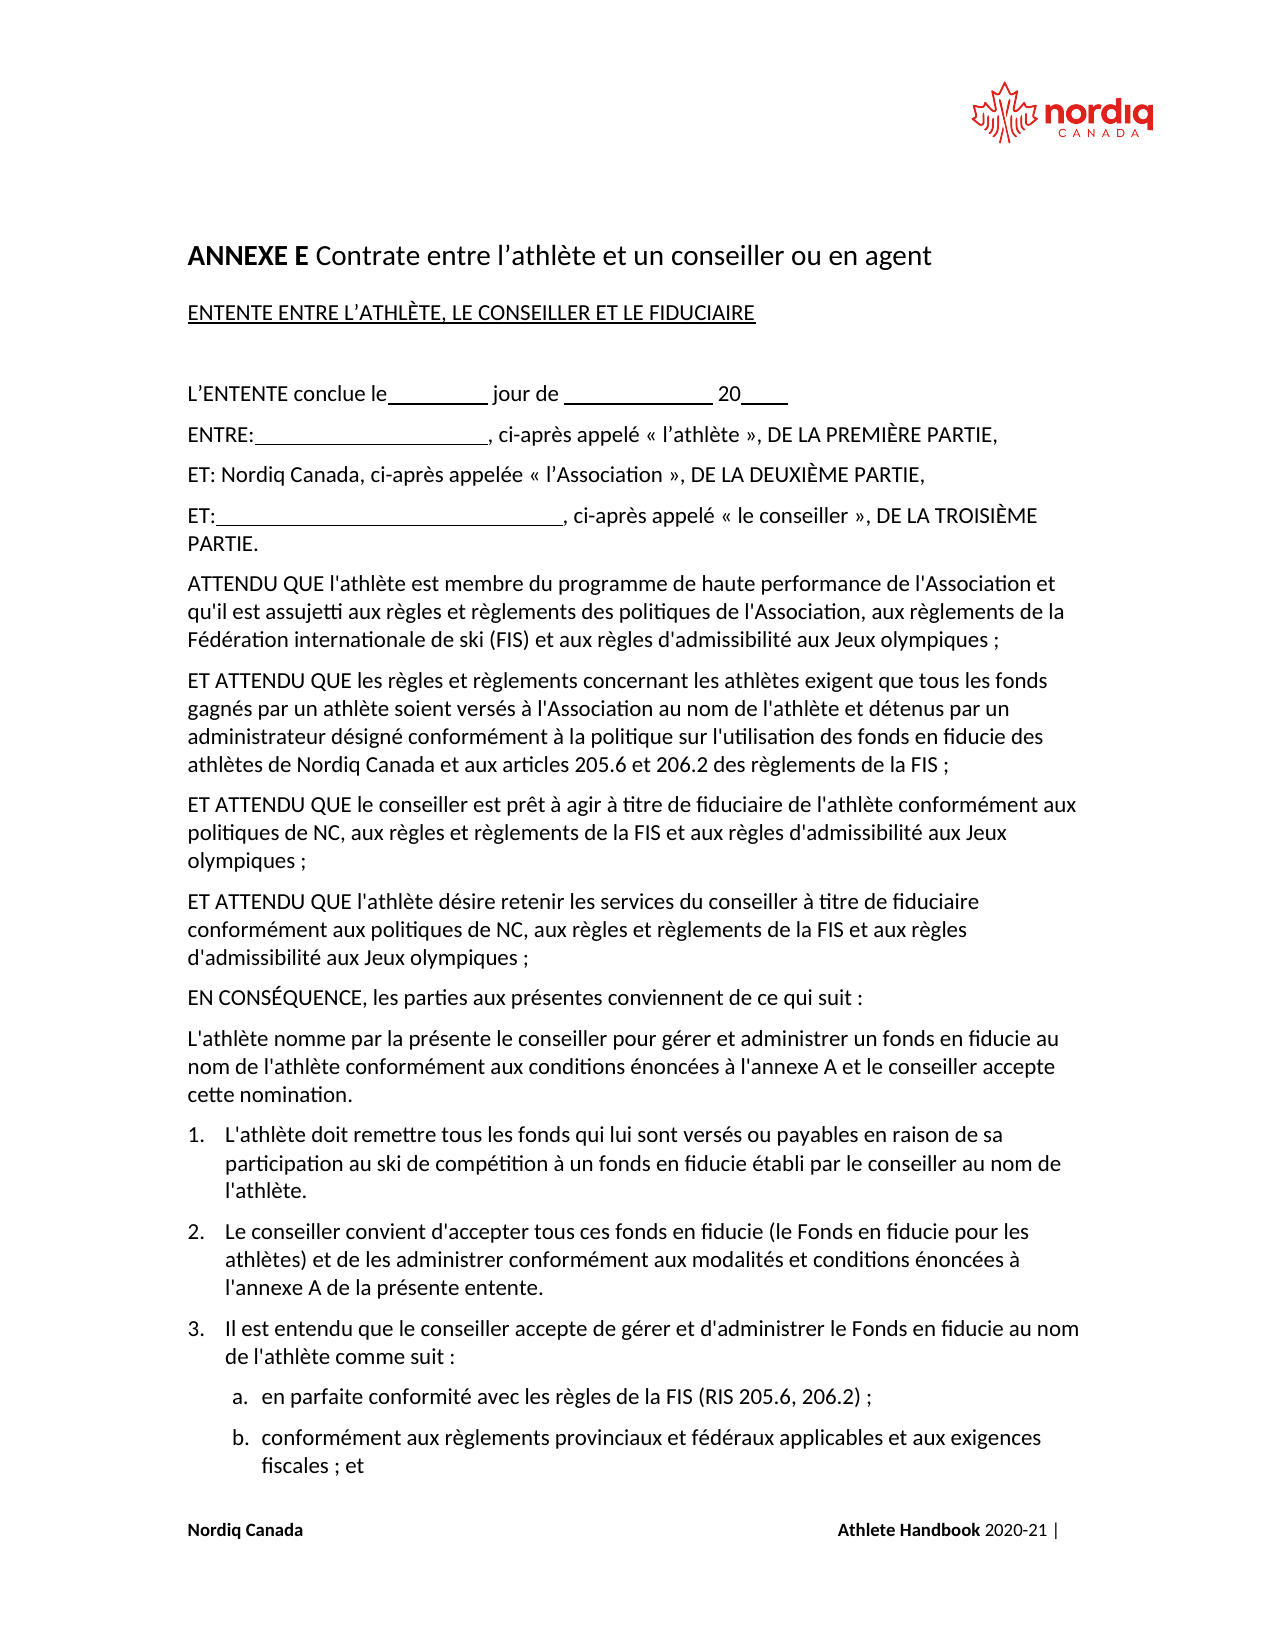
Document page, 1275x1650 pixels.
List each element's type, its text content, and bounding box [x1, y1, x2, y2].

text L'athlète nomme par la présente le conseiller pour gérer et administrer un fonds en fiducie au nom de l'athlète conformément aux conditions énoncées à l'annexe A et le conseiller accepte cette nomination. [187, 1024, 1087, 1108]
text ENTRE: , ci-après appelé « l’athlète », DE LA PREMIÈRE PARTIE, [187, 420, 1087, 448]
text ET ATTENDU QUE les règles et règlements concernant les athlètes exigent que tous les fonds gagnés par un athlète soient versés à l'Association au nom de l'athlète et détenus par un administrateur désigné conformément à la politique sur l'utilisation des fonds en fiducie des athlètes de Nordiq Canada et aux articles 205.6 et 206.2 des règlements de la FIS ; [187, 666, 1087, 778]
text ATTENDU QUE l'athlète est membre du programme de haute performance de l'Association et qu'il est assujetti aux règles et règlements des politiques de l'Association, aux règlements de la Fédération internationale de ski (FIS) et aux règles d'admissibilité aux Jeux olympiques ; [187, 569, 1087, 653]
list conformément aux règlements provinciaux et fédéraux applicables et aux exigences fiscales ; et [232, 1423, 1087, 1479]
list Le conseiller convient d'accepter tous ces fonds en fiducie (le Fonds en fiducie pour les athlètes) et de les administrer conformément aux modalités et conditions énoncées à l'annexe A de la présente entente. [187, 1217, 1087, 1301]
text EN CONSÉQUENCE, les parties aux présentes conviennent de ce qui suit : [187, 983, 1087, 1012]
text ET ATTENDU QUE l'athlète désire retenir les services du conseiller à titre de fiduciaire conformément aux politiques de NC, aux règles et règlements de la FIS et aux règles d'admissibilité aux Jeux olympiques ; [187, 887, 1087, 971]
list en parfaite conformité avec les règles de la FIS (RIS 205.6, 206.2) ; [232, 1382, 1087, 1410]
picture [962, 75, 1163, 150]
text ET ATTENDU QUE le conseiller est prêt à agir à titre de fiduciaire de l'athlète conformément aux politiques de NC, aux règles et règlements de la FIS et aux règles d'admissibilité aux Jeux olympiques ; [187, 790, 1087, 874]
text ET: Nordiq Canada, ci-après appelée « l’Association », DE LA DEUXIÈME PARTIE, [187, 460, 1087, 488]
list L'athlète doit remettre tous les fonds qui lui sont versés ou payables en raison de sa participation au ski de compétition à un fonds en fiducie établi par le conseiller au nom de l'athlète. [187, 1121, 1087, 1205]
text L’ENTENTE conclue le jour de 20 [187, 379, 1087, 407]
text ET: , ci-après appelé « le conseiller », DE LA TROISIÈME PARTIE. [187, 501, 1087, 557]
text ENTENTE ENTRE L’ATHLÈTE, LE CONSEILLER ET LE FIDUCIAIRE [187, 298, 1087, 326]
list Il est entendu que le conseiller accepte de gérer et d'administrer le Fonds en fiducie au nom de l'athlète comme suit : [187, 1314, 1087, 1370]
subtitle ANNEXE E Contrate entre l’athlète et un conseiller ou en agent [187, 237, 1087, 273]
